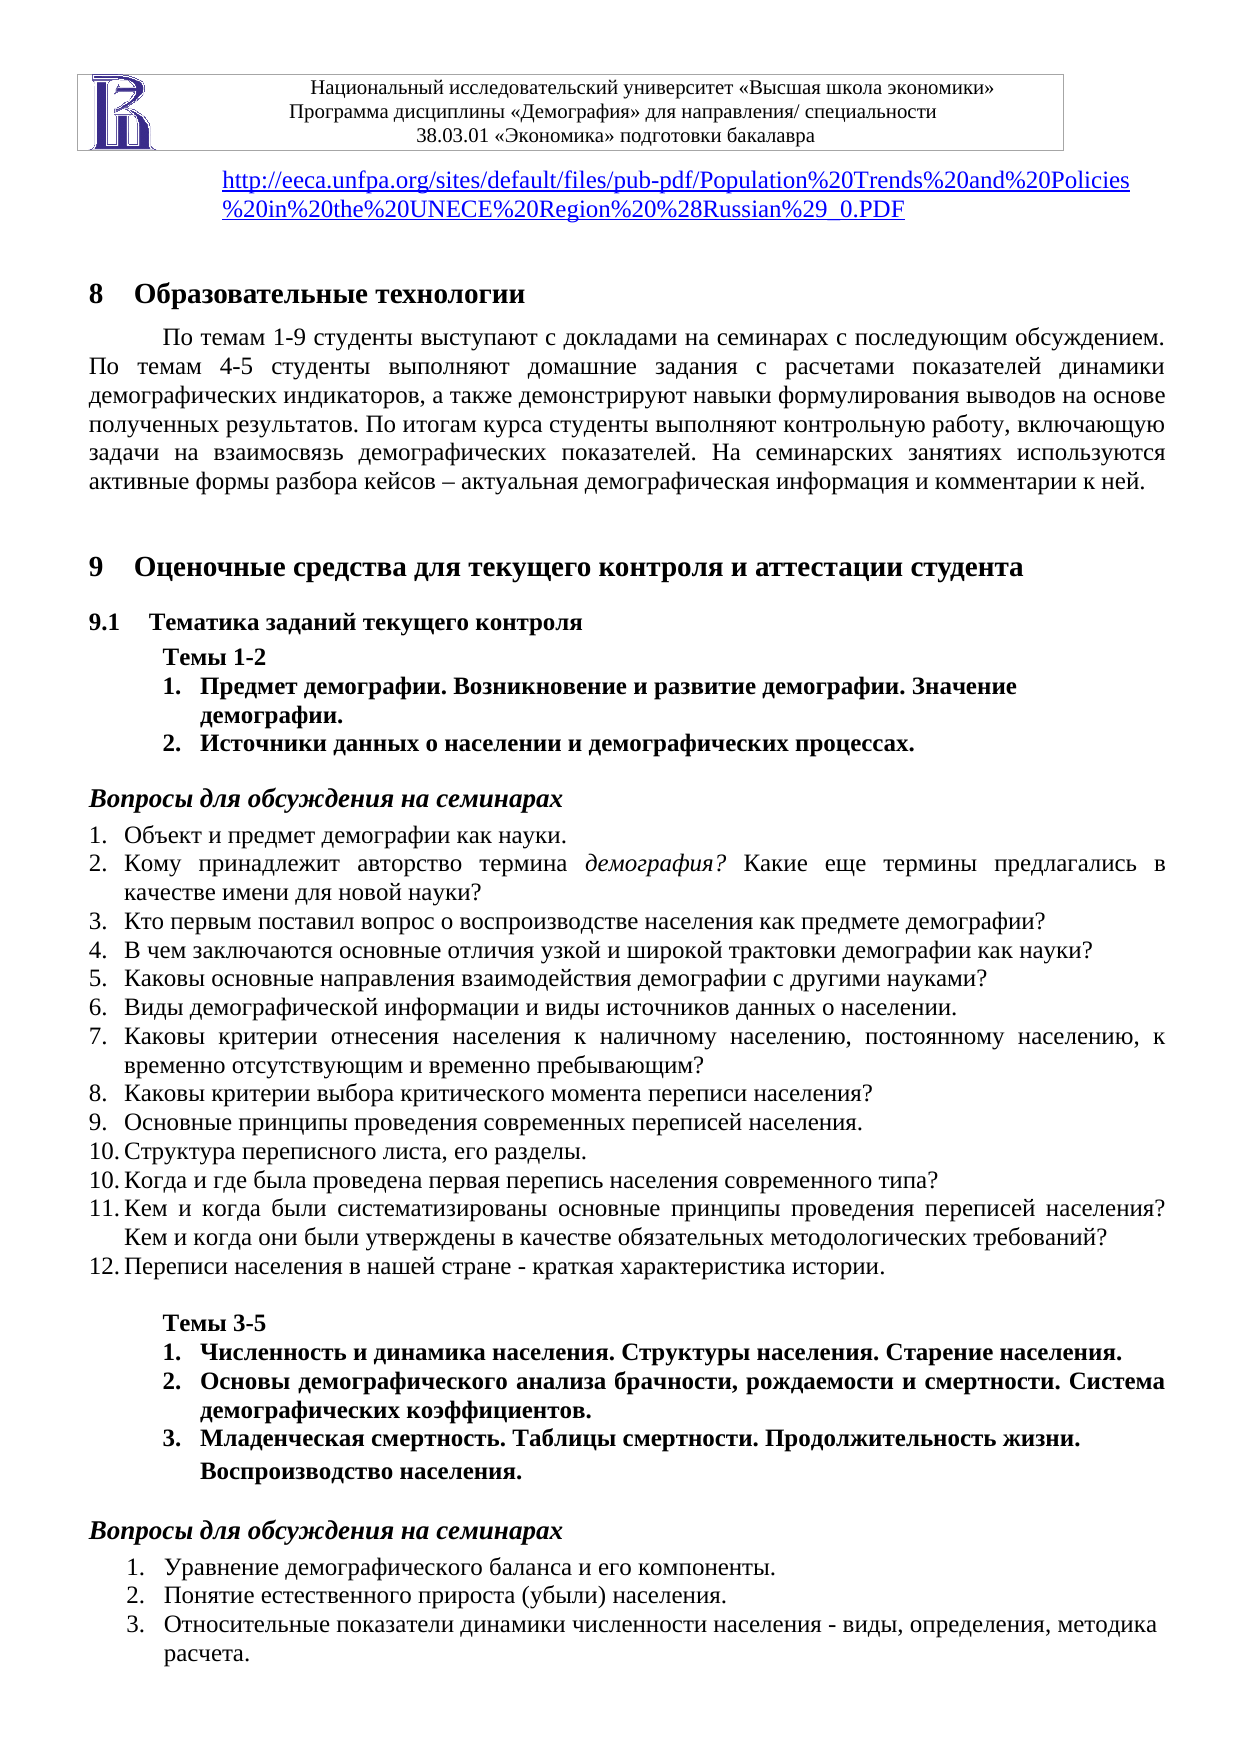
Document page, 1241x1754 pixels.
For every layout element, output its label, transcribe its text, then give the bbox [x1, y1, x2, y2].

subtitle Образовательные технологии [88, 276, 1166, 310]
list Каковы основные направления взаимодействия демографии с другими науками? [88, 963, 1166, 992]
list Виды демографической информации и виды источников данных о населении. [88, 992, 1166, 1021]
list Основные принципы проведения современных переписей населения. [88, 1107, 1166, 1136]
list Относительные показатели динамики численности населения - виды, определения, методика расчета. [126, 1609, 1166, 1667]
subtitle Оценочные средства для текущего контроля и аттестации студента [88, 549, 1166, 582]
list Переписи населения в нашей стране - краткая характеристика истории. [88, 1251, 1166, 1280]
list Младенческая смертность. Таблицы смертности. Продолжительность жизни. Воспроизводство населения. [162, 1423, 1166, 1485]
list Объект и предмет демографии как науки. [88, 820, 1166, 848]
list Структура переписного листа, его разделы. [88, 1136, 1166, 1165]
list Кем и когда были систематизированы основные принципы проведения переписей населения? Кем и когда они были утверждены в качестве обязательных методологических требований? [88, 1193, 1166, 1251]
list Предмет демографии. Возникновение и развитие демографии. Значение демографии. [162, 671, 1166, 728]
list Кто первым поставил вопрос о воспроизводстве населения как предмете демографии? [88, 906, 1166, 935]
text Темы 3-5 [88, 1308, 1166, 1337]
list Каковы критерии отнесения населения к наличному населению, постоянному населению, к временно отсутствующим и временно пребывающим? [88, 1021, 1166, 1078]
list Кому принадлежит авторство термина демография? Какие еще термины предлагались в качестве имени для новой науки? [88, 848, 1166, 906]
list Уравнение демографического баланса и его компоненты. [126, 1552, 1166, 1581]
text Темы 1-2 [88, 642, 1166, 671]
subtitle Вопросы для обсуждения на семинарах [88, 1514, 1166, 1546]
text По темам 1-9 студенты выступают с докладами на семинарах с последующим обсуждением. По темам 4-5 студенты выполняют домашние задания с расчетами показателей динамики демографических индикаторов, а также демонстрируют навыки формулирования выводов на основе полученных результатов. По итогам курса студенты выполняют контрольную работу, включающую задачи на взаимосвязь демографических показателей. На семинарских занятиях используются активные формы разбора кейсов – актуальная демографическая информация и комментарии к ней. [88, 322, 1166, 495]
list Каковы критерии выбора критического момента переписи населения? [88, 1078, 1166, 1107]
list Понятие естественного прироста (убыли) населения. [126, 1581, 1166, 1609]
list В чем заключаются основные отличия узкой и широкой трактовки демографии как науки? [88, 935, 1166, 963]
subtitle Тематика заданий текущего контроля [88, 607, 1166, 636]
list Основы демографического анализа брачности, рождаемости и смертности. Система демографических коэффициентов. [162, 1366, 1166, 1423]
picture [88, 74, 157, 150]
list Когда и где была проведена первая перепись населения современного типа? [88, 1165, 1166, 1193]
list Численность и динамика населения. Структуры населения. Старение населения. [162, 1337, 1166, 1366]
list Источники данных о населении и демографических процессах. [162, 728, 1166, 757]
subtitle Вопросы для обсуждения на семинарах [88, 782, 1166, 813]
